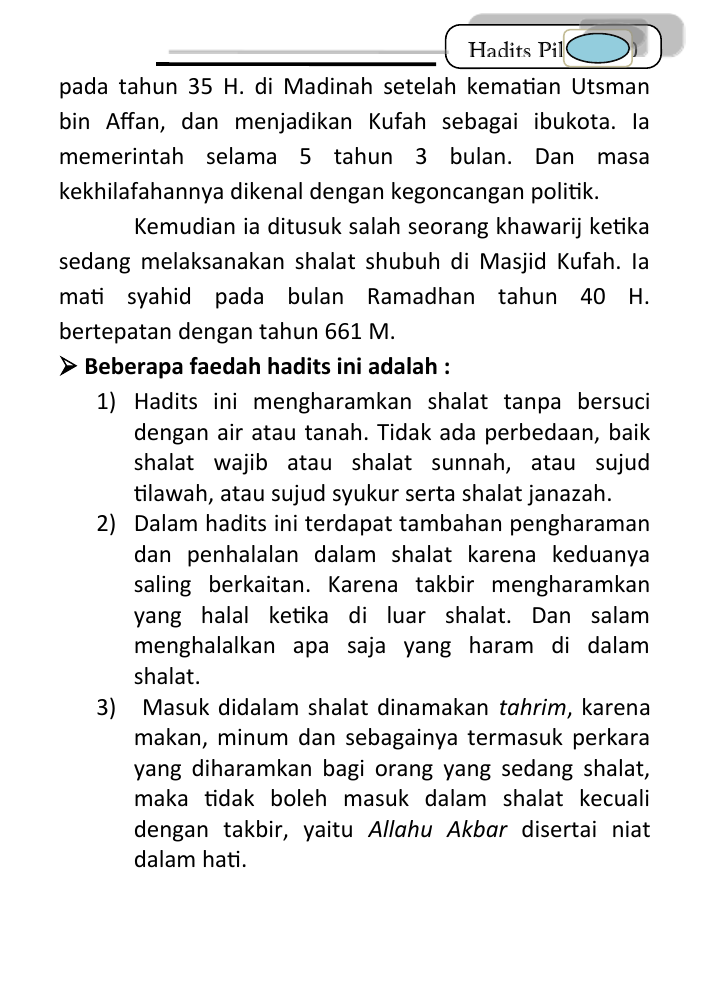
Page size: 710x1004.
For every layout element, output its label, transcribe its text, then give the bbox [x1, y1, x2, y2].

list Hadits ini mengharamkan shalat tanpa bersuci dengan air atau tanah. Tidak ada perbedaan, baik shalat wajib atau shalat sunnah, atau sujud tilawah, atau sujud syukur serta shalat janazah. [96, 385, 651, 507]
text Beberapa faedah hadits ini adalah : [58, 350, 651, 381]
list Dalam hadits ini terdapat tambahan pengharaman dan penhalalan dalam shalat karena keduanya saling berkaitan. Karena takbir mengharamkan yang halal ketika di luar shalat. Dan salam menghalalkan apa saja yang haram di dalam shalat. [96, 507, 651, 691]
list Masuk didalam shalat dinamakan tahrim, karena makan, minum dan sebagainya termasuk perkara yang diharamkan bagi orang yang sedang shalat, maka tidak boleh masuk dalam shalat kecuali dengan takbir, yaitu Allahu Akbar disertai niat dalam hati. [96, 691, 651, 874]
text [58, 70, 651, 206]
text Kemudian ia ditusuk salah seorang khawarij ketika sedang melaksanakan shalat shubuh di Masjid Kufah. Ia mati syahid pada bulan Ramadhan tahun 40 H. bertepatan dengan tahun 661 M. [58, 210, 651, 346]
